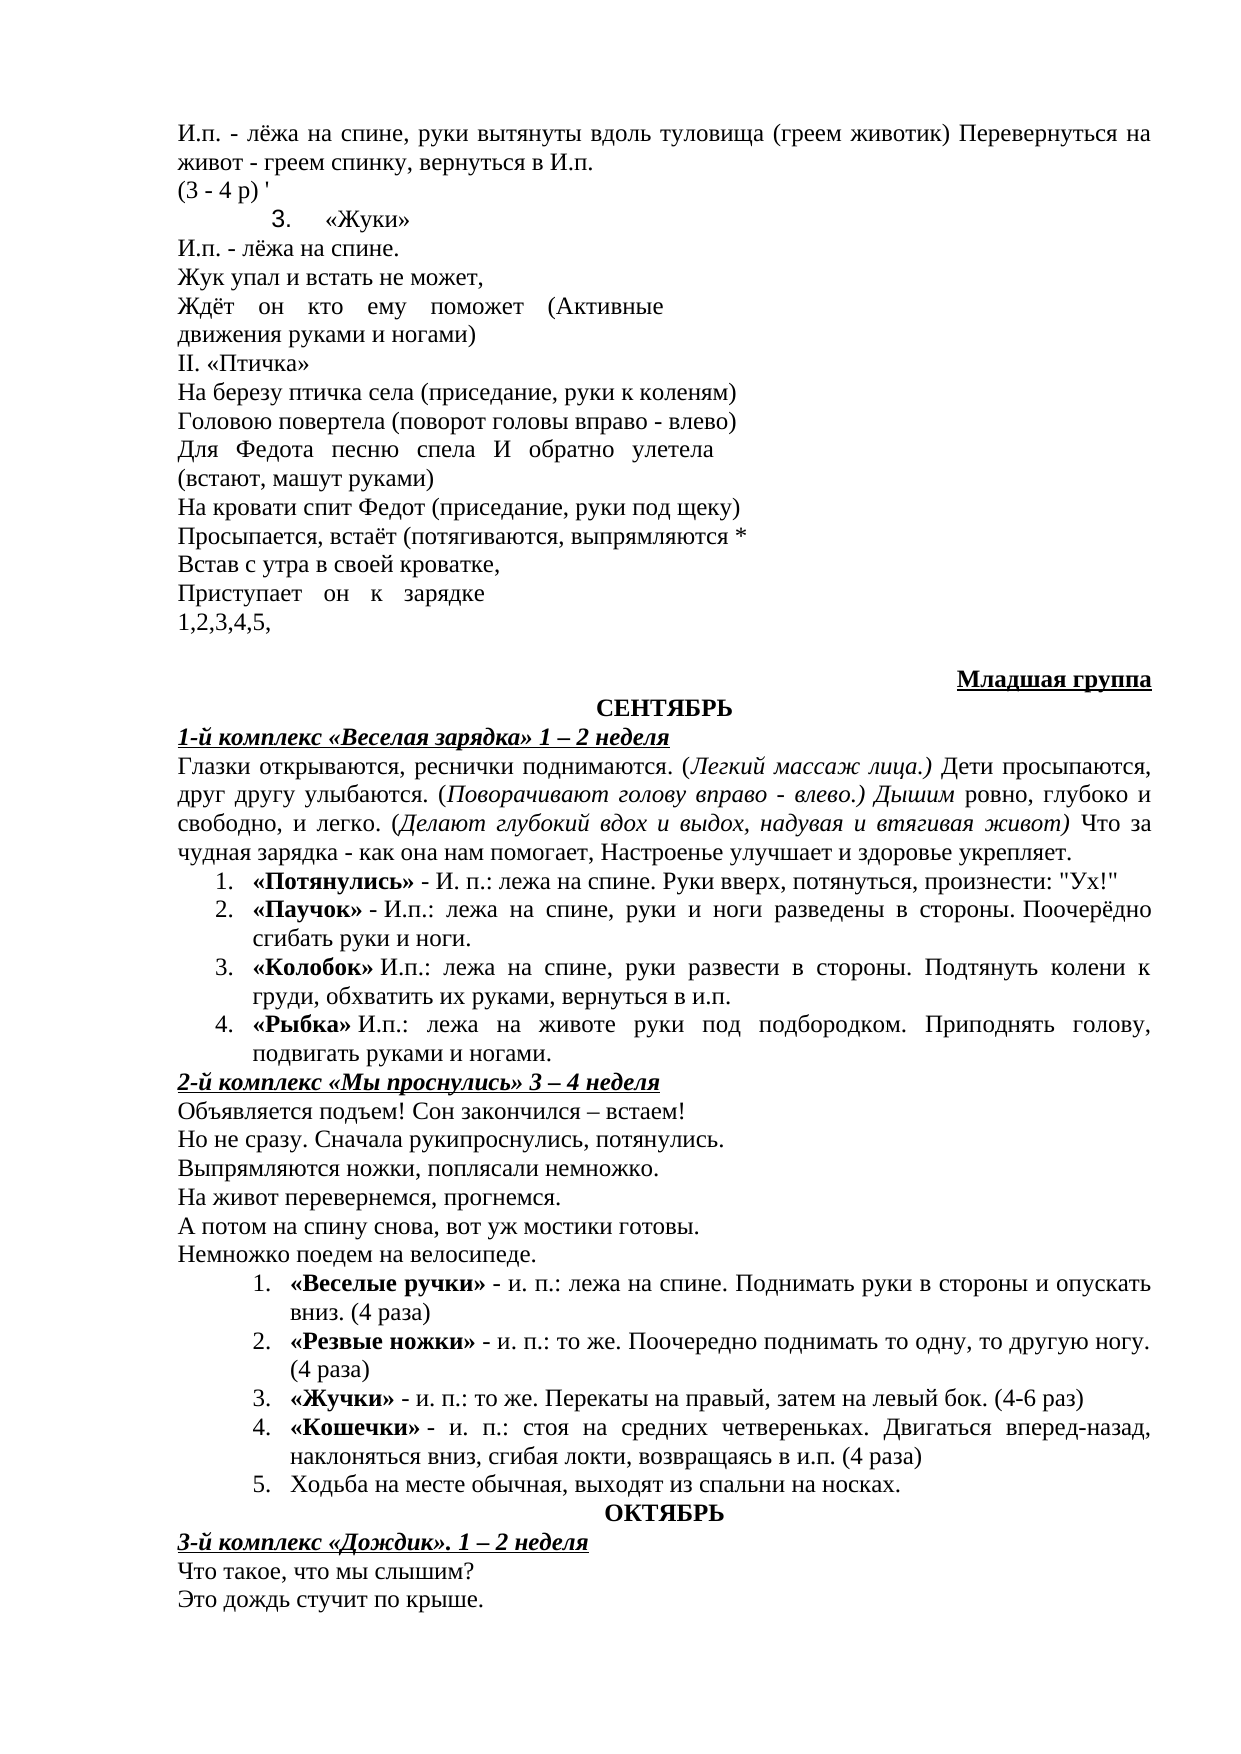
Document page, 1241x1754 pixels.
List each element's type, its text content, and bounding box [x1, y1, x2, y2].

text На живот перевернемся, прогнемся. [177, 1182, 1152, 1211]
list «Кошечки» - и. п.: стоя на средних четвереньках. Двигаться вперед-назад, наклоняться вниз, сгибая локти, возвращаясь в и.п. (4 раза) [252, 1412, 1152, 1469]
text 1-й комплекс «Веселая зарядка» 1 – 2 неделя [177, 722, 1152, 751]
text Встав с утра в своей кроватке, [177, 549, 1152, 578]
text Просыпается, встаёт (потягиваются, выпрямляются * [177, 521, 1152, 549]
list «Колобок» И.п.: лежа на спине, руки развести в стороны. Подтянуть колени к груди, обхватить их руками, вернуться в и.п. [215, 952, 1152, 1009]
text 2-й комплекс «Мы проснулись» 3 – 4 неделя [177, 1067, 1152, 1096]
text А потом на спину снова, вот уж мостики готовы. [177, 1211, 1152, 1239]
list «Потянулись» - И. п.: лежа на спине. Руки вверх, потянуться, произнести: "Ух!" [215, 866, 1152, 894]
text Но не сразу. Сначала рукипроснулись, потянулись. [177, 1124, 1152, 1153]
text II. «Птичка» [177, 348, 1152, 377]
list «Паучок» - И.п.: лежа на спине, руки и ноги разведены в стороны. Поочерёдно сгибать руки и ноги. [215, 894, 1152, 952]
list Ходьба на месте обычная, выходят из спальни на носках. [252, 1469, 1152, 1498]
text Жук упал и встать не может, [177, 262, 1152, 291]
text На березу птичка села (приседание, руки к коленям) [177, 377, 1152, 406]
list «Веселые ручки» - и. п.: лежа на спине. Поднимать руки в стороны и опускать вниз. (4 раза) [252, 1268, 1152, 1326]
text Объявляется подъем! Сон закончился – встаем! [177, 1096, 1152, 1124]
text Приступает он к зарядке 1,2,3,4,5, [177, 578, 485, 636]
text Выпрямляются ножки, поплясали немножко. [177, 1153, 1152, 1182]
text (3 - 4 р) ' [177, 176, 1152, 204]
list «Рыбка» И.п.: лежа на животе руки под подбородком. Приподнять голову, подвигать руками и ногами. [215, 1009, 1152, 1067]
text Ждёт он кто ему поможет (Активные движения руками и ногами) [177, 291, 664, 348]
text Младшая группа [177, 664, 1152, 693]
text Это дождь стучит по крыше. [177, 1584, 1152, 1613]
text СЕНТЯБРЬ [177, 693, 1152, 722]
list «Резвые ножки» - и. п.: то же. Поочередно поднимать то одну, то другую ногу. (4 раза) [252, 1326, 1152, 1383]
text Что такое, что мы слышим? [177, 1556, 1152, 1584]
text 3-й комплекс «Дождик». 1 – 2 неделя [177, 1527, 1152, 1556]
text И.п. - лёжа на спине. [177, 233, 1152, 262]
list «Жучки» - и. п.: то же. Перекаты на правый, затем на левый бок. (4-6 раз) [252, 1383, 1152, 1412]
text И.п. - лёжа на спине, руки вытянуты вдоль туловища (греем животик) Перевернуться на живот - греем спинку, вернуться в И.п. [177, 118, 1152, 176]
text На кровати спит Федот (приседание, руки под щеку) [177, 492, 1152, 521]
text Немножко поедем на велосипеде. [177, 1239, 1152, 1268]
list «Жуки» [177, 204, 1152, 233]
text ОКТЯБРЬ [177, 1498, 1152, 1527]
text Глазки открываются, реснички поднимаются. (Легкий массаж лица.) Дети просыпаются, друг другу улыбаются. (Поворачивают голову вправо - влево.) Дышим ровно, глубоко и свободно, и легко. (Делают глубокий вдох и выдох, надувая и втягивая живот) Что за чудная зарядка - как она нам помогает, Настроенье улучшает и здоровье укрепляет. [177, 751, 1152, 866]
text Головою повертела (поворот головы вправо - влево) [177, 406, 1152, 434]
text Для Федота песню спела И обратно улетела (встают, машут руками) [177, 434, 714, 492]
